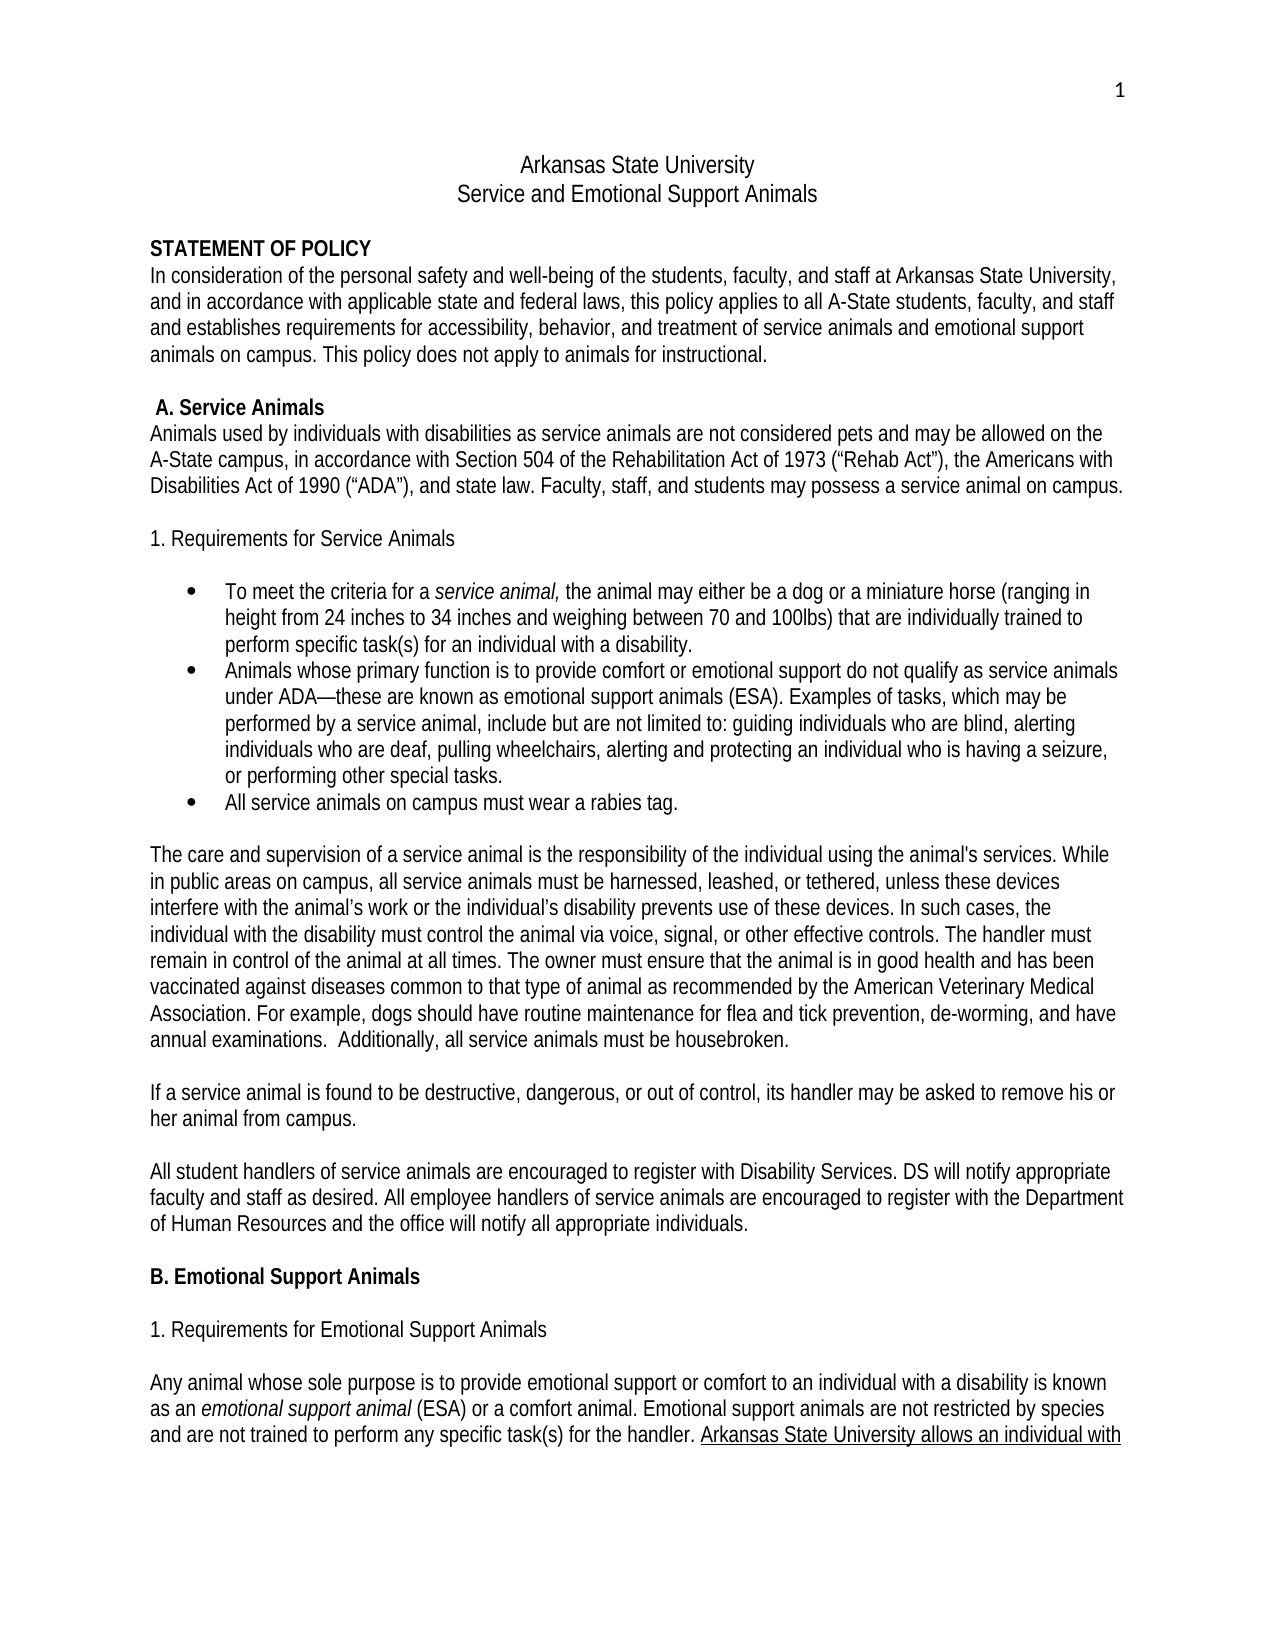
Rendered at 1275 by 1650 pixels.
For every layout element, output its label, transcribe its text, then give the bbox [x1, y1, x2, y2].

text STATEMENT OF POLICY [150, 235, 1125, 262]
text 1. Requirements for Emotional Support Animals [150, 1316, 1125, 1342]
text All student handlers of service animals are encouraged to register with Disability Services. DS will notify appropriate faculty and staff as desired. All employee handlers of service animals are encouraged to register with the Department of Human Resources and the office will notify all appropriate individuals. [150, 1158, 1125, 1237]
text Service and Emotional Support Animals [150, 179, 1125, 207]
text The care and supervision of a service animal is the responsibility of the individual using the animal's services. While in public areas on campus, all service animals must be harnessed, leashed, or tethered, unless these devices interfere with the animal’s work or the individual’s disability prevents use of these devices. In such cases, the individual with the disability must control the animal via voice, signal, or other effective controls. The handler must remain in control of the animal at all times. The owner must ensure that the animal is in good health and has been vaccinated against diseases common to that type of animal as recommended by the American Veterinary Medical Association. For example, dogs should have routine maintenance for flea and tick prevention, de-worming, and have annual examinations. Additionally, all service animals must be housebroken. [150, 841, 1125, 1052]
text B. Emotional Support Animals [150, 1263, 1125, 1289]
text If a service animal is found to be destructive, dangerous, or out of control, its handler may be asked to remove his or her animal from campus. [150, 1079, 1125, 1131]
list Animals whose primary function is to provide comfort or emotional support do not qualify as service animals under ADA—these are known as emotional support animals (ESA). Examples of tasks, which may be performed by a service animal, include but are not limited to: guiding individuals who are blind, alerting individuals who are deaf, pulling wheelchairs, alerting and protecting an individual who is having a seizure, or performing other special tasks. [187, 657, 1125, 789]
list To meet the criteria for a service animal, the animal may either be a dog or a miniature horse (ranging in height from 24 inches to 34 inches and weighing between 70 and 100lbs) that are individually trained to perform specific task(s) for an individual with a disability. [187, 578, 1125, 657]
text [150, 1368, 1125, 1448]
text A. Service Animals [150, 393, 1125, 420]
text Arkansas State University [150, 150, 1125, 179]
text In consideration of the personal safety and well-being of the students, faculty, and staff at Arkansas State University, and in accordance with applicable state and federal laws, this policy applies to all A-State students, faculty, and staff and establishes requirements for accessibility, behavior, and treatment of service animals and emotional support animals on campus. This policy does not apply to animals for instructional. [150, 262, 1125, 367]
list All service animals on campus must wear a rabies tag. [187, 789, 1125, 815]
text 1. Requirements for Service Animals [150, 525, 1125, 552]
text Animals used by individuals with disabilities as service animals are not considered pets and may be allowed on the A-State campus, in accordance with Section 504 of the Rehabilitation Act of 1973 (“Rehab Act”), the Americans with Disabilities Act of 1990 (“ADA”), and state law. Faculty, staff, and students may possess a service animal on campus. [150, 420, 1125, 499]
